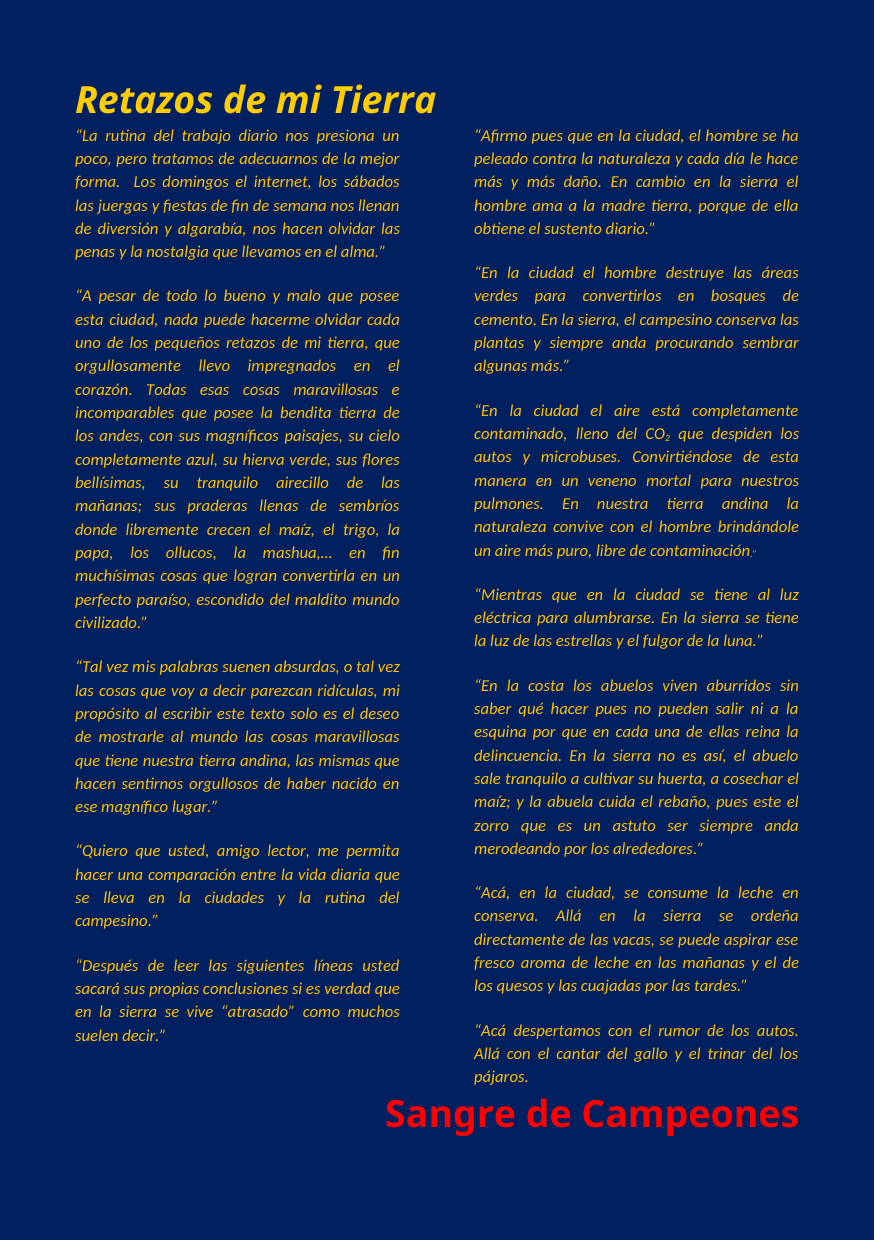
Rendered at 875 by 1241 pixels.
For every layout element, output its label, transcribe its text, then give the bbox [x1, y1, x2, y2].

text “Tal vez mis palabras suenen absurdas, o tal vez las cosas que voy a decir parezcan ridículas, mi propósito al escribir este texto solo es el deseo de mostrarle al mundo las cosas maravillosas que tiene nuestra tierra andina, las mismas que hacen sentirnos orgullosos de haber nacido en ese magnífico lugar.” [75, 657, 400, 817]
text “Quiero que usted, amigo lector, me permita hacer una comparación entre la vida diaria que se lleva en la ciudades y la rutina del campesino.” [75, 841, 400, 931]
text “A pesar de todo lo bueno y malo que posee esta ciudad, nada puede hacerme olvidar cada uno de los pequeños retazos de mi tierra, que orgullosamente llevo impregnados en el corazón. Todas esas cosas maravillosas e incomparables que posee la bendita tierra de los andes, con sus magníficos paisajes, su cielo completamente azul, su hierva verde, sus flores bellísimas, su tranquilo airecillo de las mañanas; sus praderas llenas de sembríos donde libremente crecen el maíz, el trigo, la papa, los ollucos, la mashua,… en fin muchísimas cosas que logran convertirla en un perfecto paraíso, escondido del maldito mundo civilizado.” [75, 286, 400, 633]
text “La rutina del trabajo diario nos presiona un poco, pero tratamos de adecuarnos de la mejor forma. Los domingos el internet, los sábados las juergas y fiestas de fin de semana nos llenan de diversión y algarabía, nos hacen olvidar las penas y la nostalgia que llevamos en el alma.” [75, 125, 400, 262]
text “Acá, en la ciudad, se consume la leche en conserva. Allá en la sierra se ordeña directamente de las vacas, se puede aspirar ese fresco aroma de leche en las mañanas y el de los quesos y las cuajadas por las tardes.” [474, 882, 799, 996]
text “En la ciudad el aire está completamente contaminado, lleno del CO2 que despiden los autos y microbuses. Convirtiéndose de esta manera en un veneno mortal para nuestros pulmones. En nuestra tierra andina la naturaleza convive con el hombre brindándole un aire más puro, libre de contaminación.” [474, 400, 799, 560]
text “En la ciudad el hombre destruye las áreas verdes para convertirlos en bosques de cemento. En la sierra, el campesino conserva las plantas y siempre anda procurando sembrar algunas más.” [474, 262, 799, 376]
text “Acá despertamos con el rumor de los autos. Allá con el cantar del gallo y el trinar del los pájaros. [474, 1020, 799, 1087]
text “En la costa los abuelos viven aburridos sin saber qué hacer pues no pueden salir ni a la esquina por que en cada una de ellas reina la delincuencia. En la sierra no es así, el abuelo sale tranquilo a cultivar su huerta, a cosechar el maíz; y la abuela cuida el rebaño, pues este el zorro que es un astuto ser siempre anda merodeando por los alrededores.” [474, 675, 799, 858]
text “Después de leer las siguientes líneas usted sacará sus propias conclusiones si es verdad que en la sierra se vive “atrasado” como muchos suelen decir.” [75, 955, 400, 1045]
text “Mientras que en la ciudad se tiene al luz eléctrica para alumbrarse. En la sierra se tiene la luz de las estrellas y el fulgor de la luna.” [474, 584, 799, 651]
text “Afirmo pues que en la ciudad, el hombre se ha peleado contra la naturaleza y cada día le hace más y más daño. En cambio en la sierra el hombre ama a la madre tierra, porque de ella obtiene el sustento diario.” [474, 125, 799, 238]
